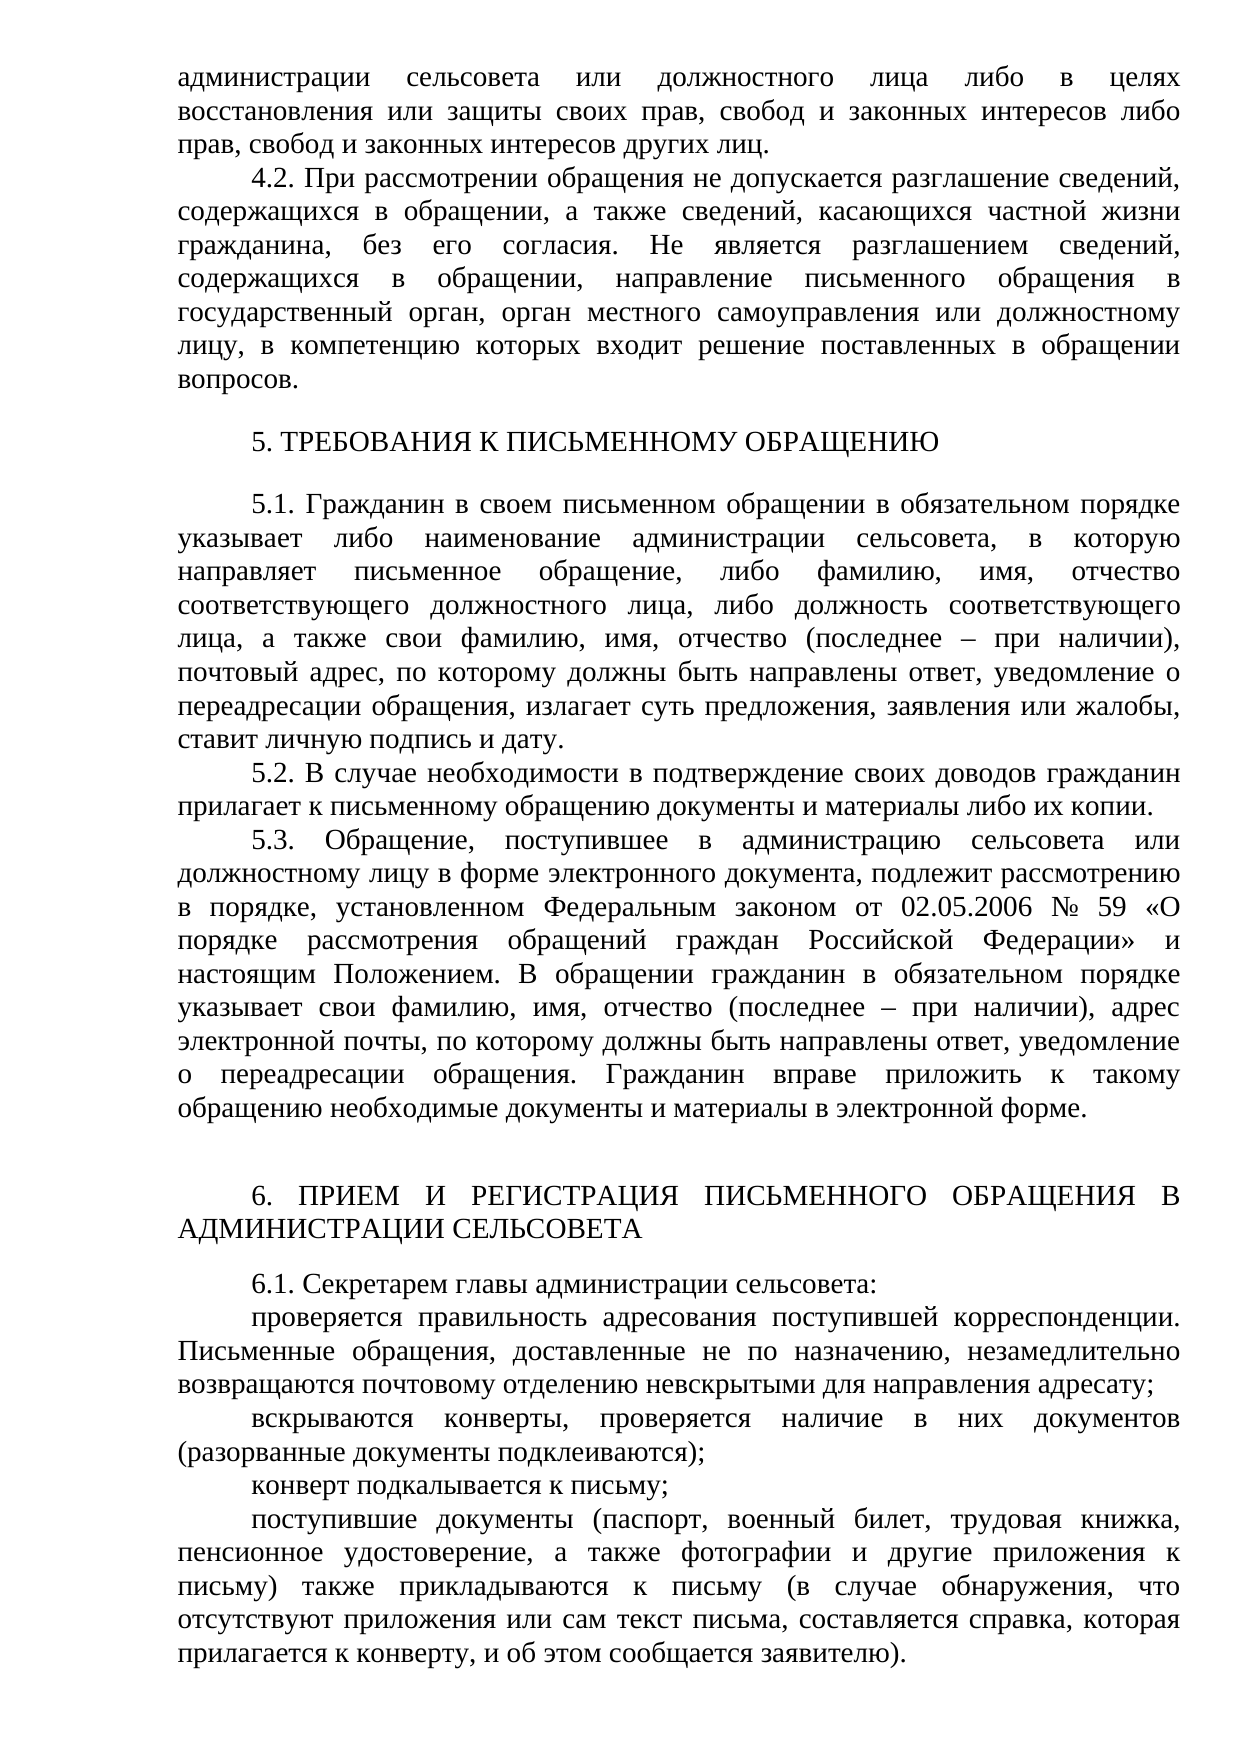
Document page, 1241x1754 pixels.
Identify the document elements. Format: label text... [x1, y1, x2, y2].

text поступившие документы (паспорт, военный билет, трудовая книжка, пенсионное удостоверение, а также фотографии и другие приложения к письму) также прикладываются к письму (в случае обнаружения, что отсутствуют приложения или сам текст письма, составляется справка, которая прилагается к конверту, и об этом сообщается заявителю). [177, 1501, 1181, 1668]
text 5.2. В случае необходимости в подтверждение своих доводов гражданин прилагает к письменному обращению документы и материалы либо их копии. [177, 755, 1181, 822]
text 4.2. При рассмотрении обращения не допускается разглашение сведений, содержащихся в обращении, а также сведений, касающихся частной жизни гражданина, без его согласия. Не является разглашением сведений, содержащихся в обращении, направление письменного обращения в государственный орган, орган местного самоуправления или должностному лицу, в компетенцию которых входит решение поставленных в обращении вопросов. [177, 160, 1181, 394]
text 5.1. Гражданин в своем письменном обращении в обязательном порядке указывает либо наименование администрации сельсовета, в которую направляет письменное обращение, либо фамилию, имя, отчество соответствующего должностного лица, либо должность соответствующего лица, а также свои фамилию, имя, отчество (последнее – при наличии), почтовый адрес, по которому должны быть направлены ответ, уведомление о переадресации обращения, излагает суть предложения, заявления или жалобы, ставит личную подпись и дату. [177, 486, 1181, 755]
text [177, 59, 1181, 160]
text проверяется правильность адресования поступившей корреспонденции. Письменные обращения, доставленные не по назначению, незамедлительно возвращаются почтовому отделению невскрытыми для направления адресату; [177, 1299, 1181, 1400]
text 6. ПРИЕМ И РЕГИСТРАЦИЯ ПИСЬМЕННОГО ОБРАЩЕНИЯ В АДМИНИСТРАЦИИ СЕЛЬСОВЕТА [177, 1178, 1181, 1245]
text 5. ТРЕБОВАНИЯ К ПИСЬМЕННОМУ ОБРАЩЕНИЮ [177, 424, 1181, 457]
text конверт подкалывается к письму; [177, 1467, 1181, 1501]
text 6.1. Секретарем главы администрации сельсовета: [177, 1266, 1181, 1299]
text 5.3. Обращение, поступившее в администрацию сельсовета или должностному лицу в форме электронного документа, подлежит рассмотрению в порядке, установленном Федеральным законом от 02.05.2006 № 59 «О порядке рассмотрения обращений граждан Российской Федерации» и настоящим Положением. В обращении гражданин в обязательном порядке указывает свои фамилию, имя, отчество (последнее – при наличии), адрес электронной почты, по которому должны быть направлены ответ, уведомление о переадресации обращения. Гражданин вправе приложить к такому обращению необходимые документы и материалы в электронной форме. [177, 822, 1181, 1124]
text вскрываются конверты, проверяется наличие в них документов (разорванные документы подклеиваются); [177, 1400, 1181, 1467]
